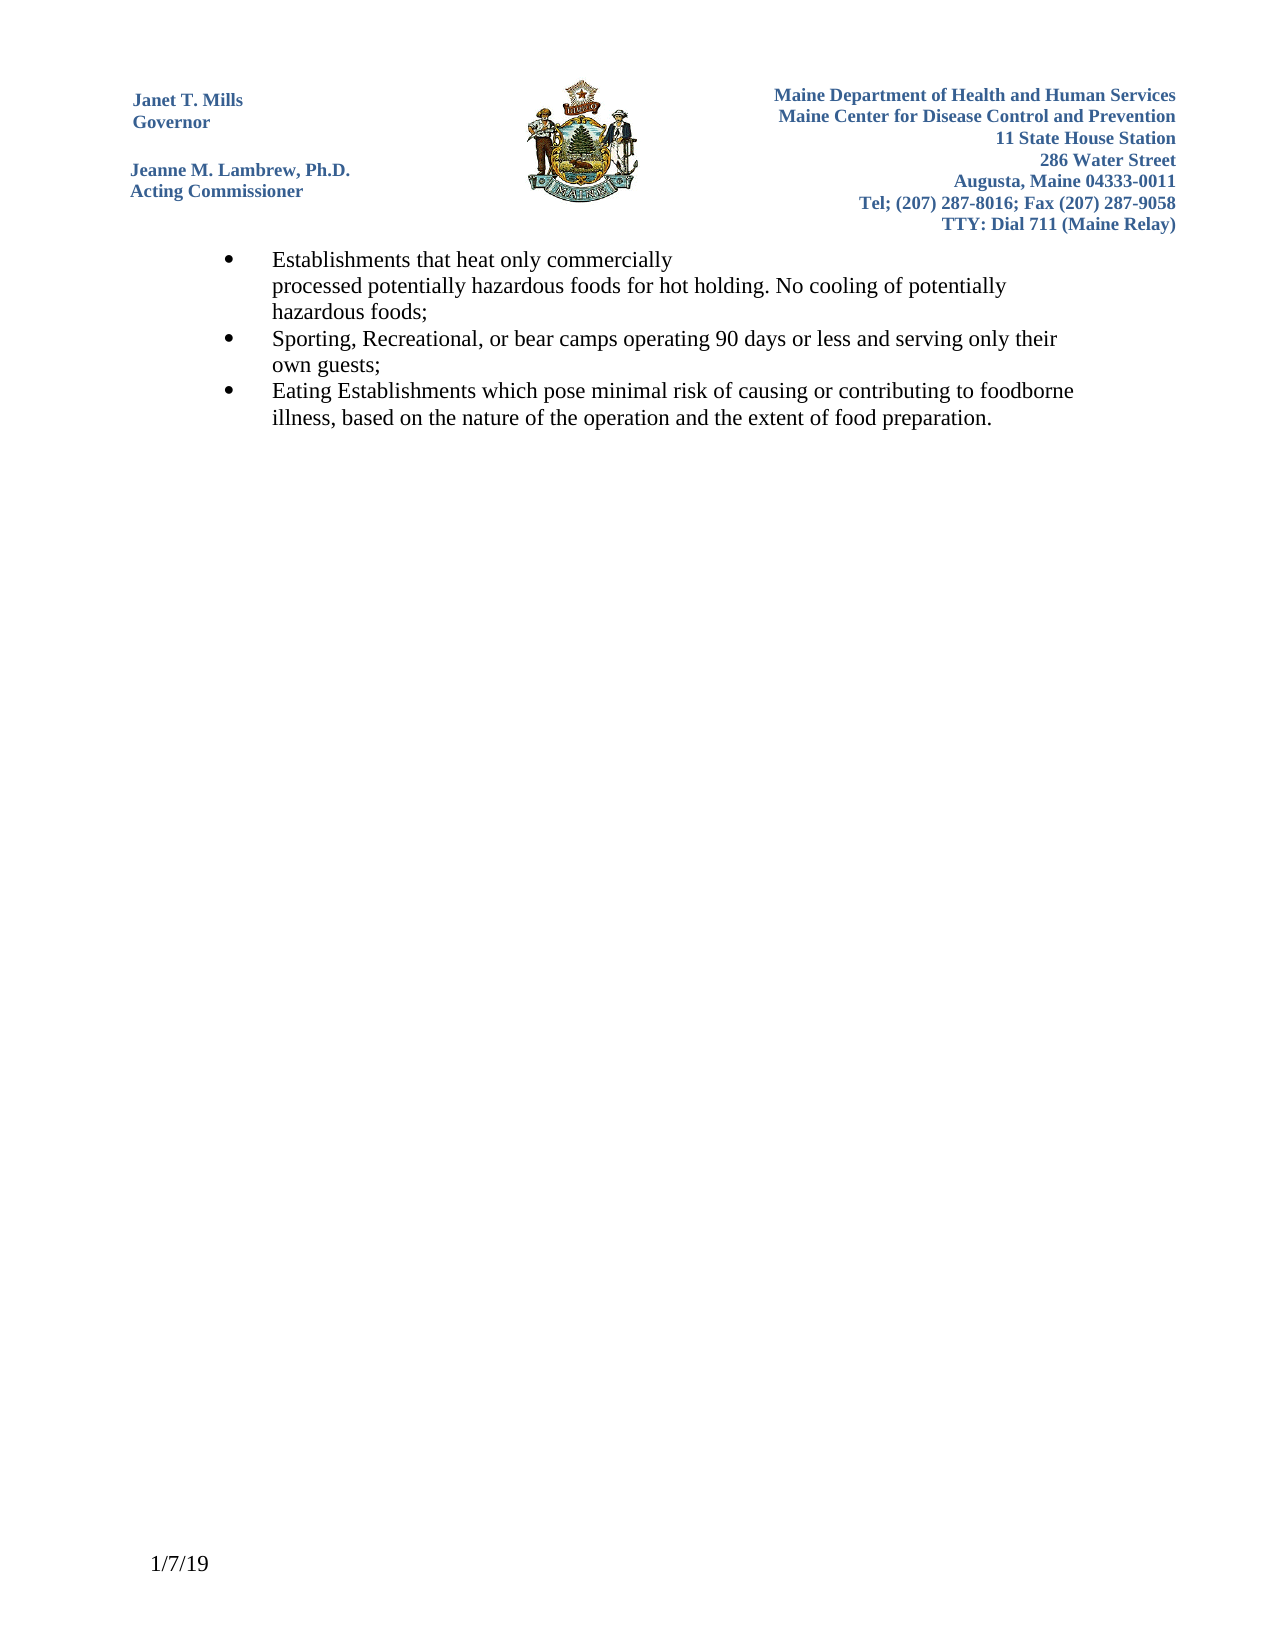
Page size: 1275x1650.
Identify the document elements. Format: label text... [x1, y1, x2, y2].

list Eating Establishments which pose minimal risk of causing or contributing to foodborne illness, based on the nature of the operation and the extent of food preparation. [225, 377, 1086, 457]
list Establishments that heat only commercially processed potentially hazardous foods for hot holding. No cooling of potentially hazardous foods; [225, 246, 1086, 325]
list Sporting, Recreational, or bear camps operating 90 days or less and serving only their own guests; [225, 325, 1086, 377]
